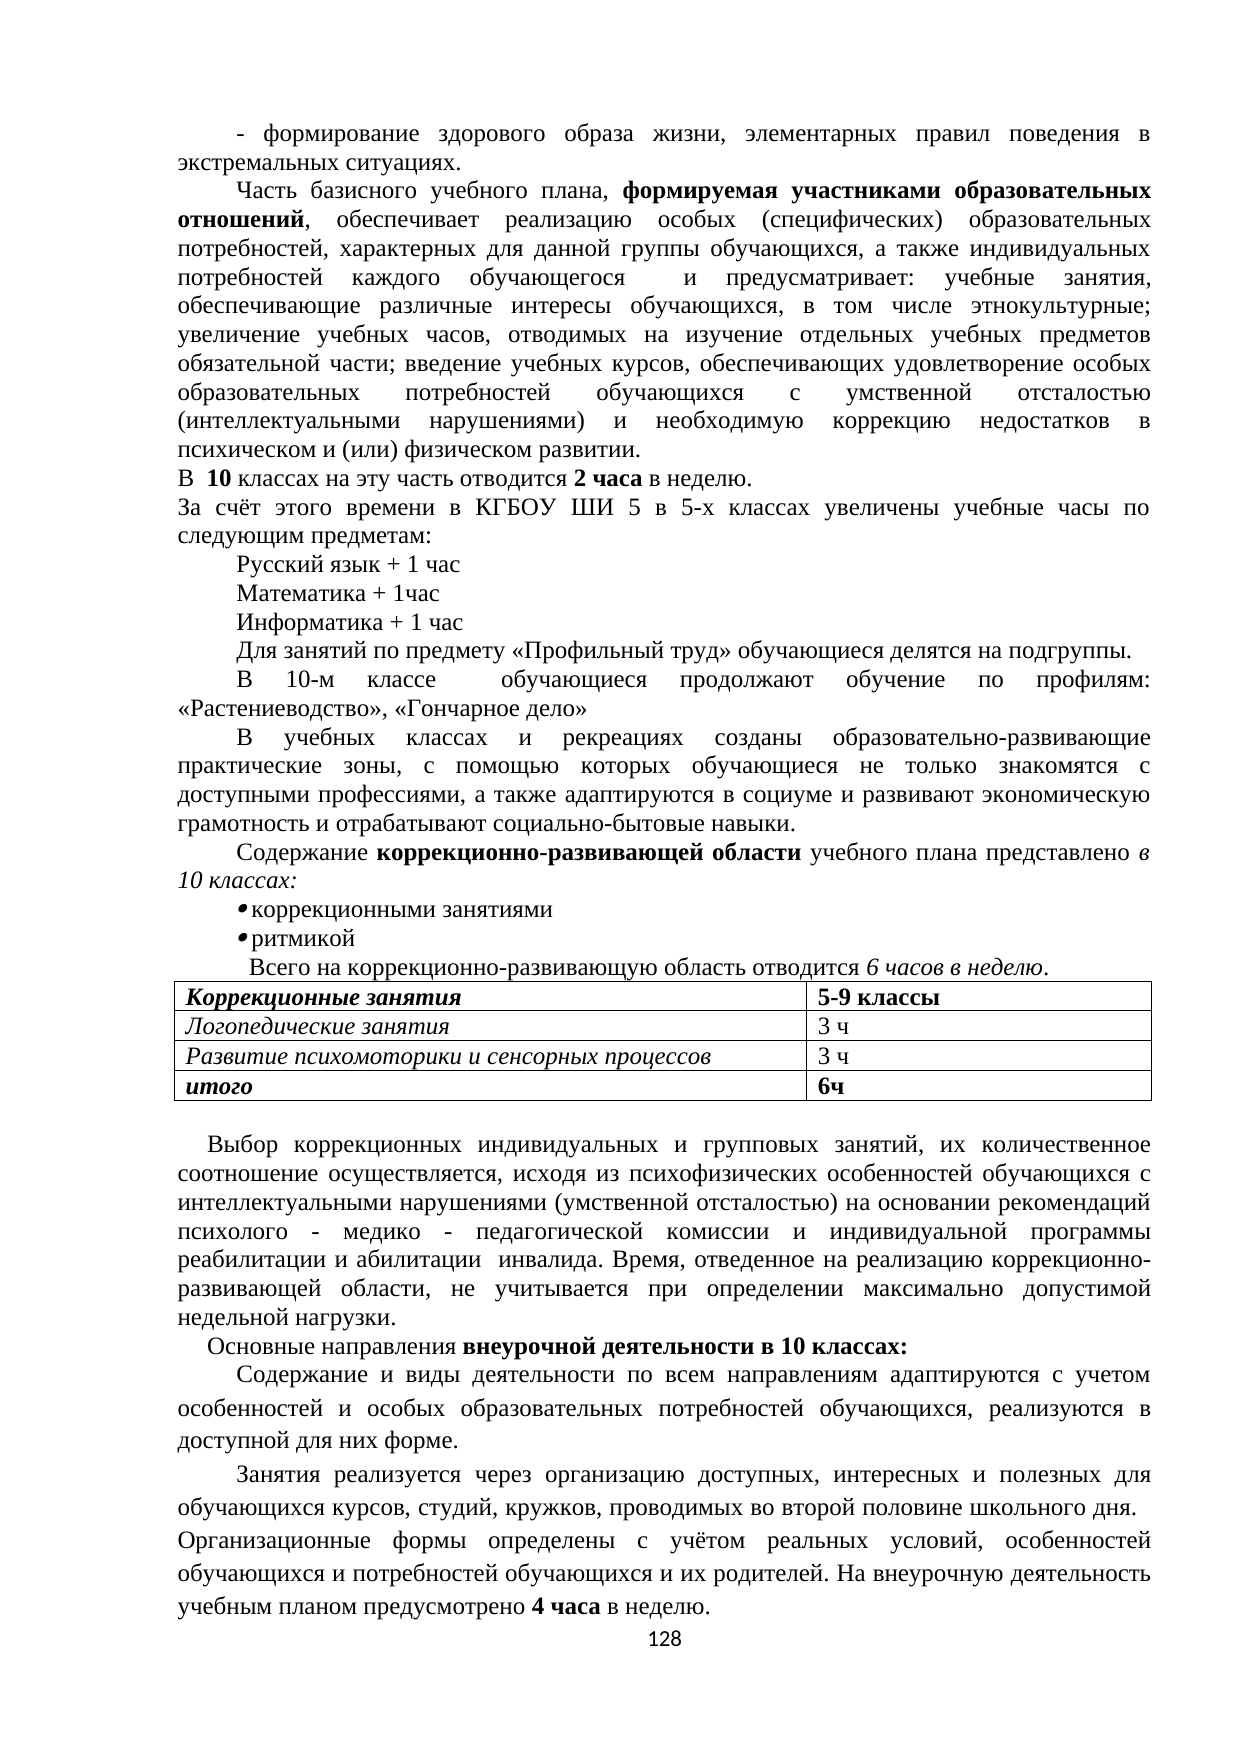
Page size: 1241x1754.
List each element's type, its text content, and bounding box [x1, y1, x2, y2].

text Часть базисного учебного плана, формируемая участниками образовательных отношений, обеспечивает реализацию особых (специфических) образовательных потребностей, характерных для данной группы обучающихся, а также индивидуальных потребностей каждого обучающегося и предусматривает: учебные занятия, обеспечивающие различные интересы обучающихся, в том числе этнокультурные; увеличение учебных часов, отводимых на изучение отдельных учебных предметов обязательной части; введение учебных курсов, обеспечивающих удовлетворение особых образовательных потребностей обучающихся с умственной отсталостью (интеллектуальными нарушениями) и необходимую коррекцию недостатков в психическом и (или) физическом развитии. [177, 176, 1152, 463]
text - формирование здорового образа жизни, элементарных правил поведения в экстремальных ситуациях. [177, 118, 1152, 176]
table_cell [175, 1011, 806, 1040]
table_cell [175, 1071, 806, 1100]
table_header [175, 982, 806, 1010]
text В 10-м классе обучающиеся продолжают обучение по профилям: «Растениеводство», «Гончарное дело» [177, 664, 1152, 722]
text За счёт этого времени в КГБОУ ШИ 5 в 5-х классах увеличены учебные часы по следующим предметам: [177, 492, 1152, 549]
list ритмикой [177, 923, 1152, 952]
text Информатика + 1 час [177, 607, 1152, 636]
text Русский язык + 1 час [177, 549, 1152, 578]
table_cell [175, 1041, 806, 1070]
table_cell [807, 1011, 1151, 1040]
text Для занятий по предмету «Профильный труд» обучающиеся делятся на подгруппы. [177, 636, 1152, 664]
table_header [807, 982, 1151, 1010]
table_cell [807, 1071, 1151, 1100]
text Содержание коррекционно-развивающей области учебного плана представлено в 10 классах: [177, 837, 1152, 894]
text Выбор коррекционных индивидуальных и групповых занятий, их количественное соотношение осуществляется, исходя из психофизических особенностей обучающихся с интеллектуальными нарушениями (умственной отсталостью) на основании рекомендаций психолого - медико - педагогической комиссии и индивидуальной программы реабилитации и абилитации инвалида. Время, отведенное на реализацию коррекционно-развивающей области, не учитывается при определении максимально допустимой недельной нагрузки. [177, 1129, 1152, 1331]
text Математика + 1час [177, 578, 1152, 607]
text Всего на коррекционно-развивающую область отводится 6 часов в неделю. [177, 952, 1152, 981]
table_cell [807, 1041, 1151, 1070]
text В учебных классах и рекреациях созданы образовательно-развивающие практические зоны, с помощью которых обучающиеся не только знакомятся с доступными профессиями, а также адаптируются в социуме и развивают экономическую грамотность и отрабатывают социально-бытовые навыки. [177, 722, 1152, 837]
text Содержание и виды деятельности по всем направлениям адаптируются с учетом особенностей и особых образовательных потребностей обучающихся, реализуются в доступной для них форме. [177, 1359, 1152, 1454]
text В 10 классах на эту часть отводится 2 часа в неделю. [177, 463, 1152, 492]
list коррекционными занятиями [177, 894, 1152, 923]
text Занятия реализуется через организацию доступных, интересных и полезных для обучающихся курсов, студий, кружков, проводимых во второй половине школьного дня. Организационные формы определены с учётом реальных условий, особенностей обучающихся и потребностей обучающихся и их родителей. На внеурочную деятельность учебным планом предусмотрено 4 часа в неделю. [177, 1459, 1152, 1619]
text Основные направления внеурочной деятельности в 10 классах: [177, 1331, 1152, 1359]
